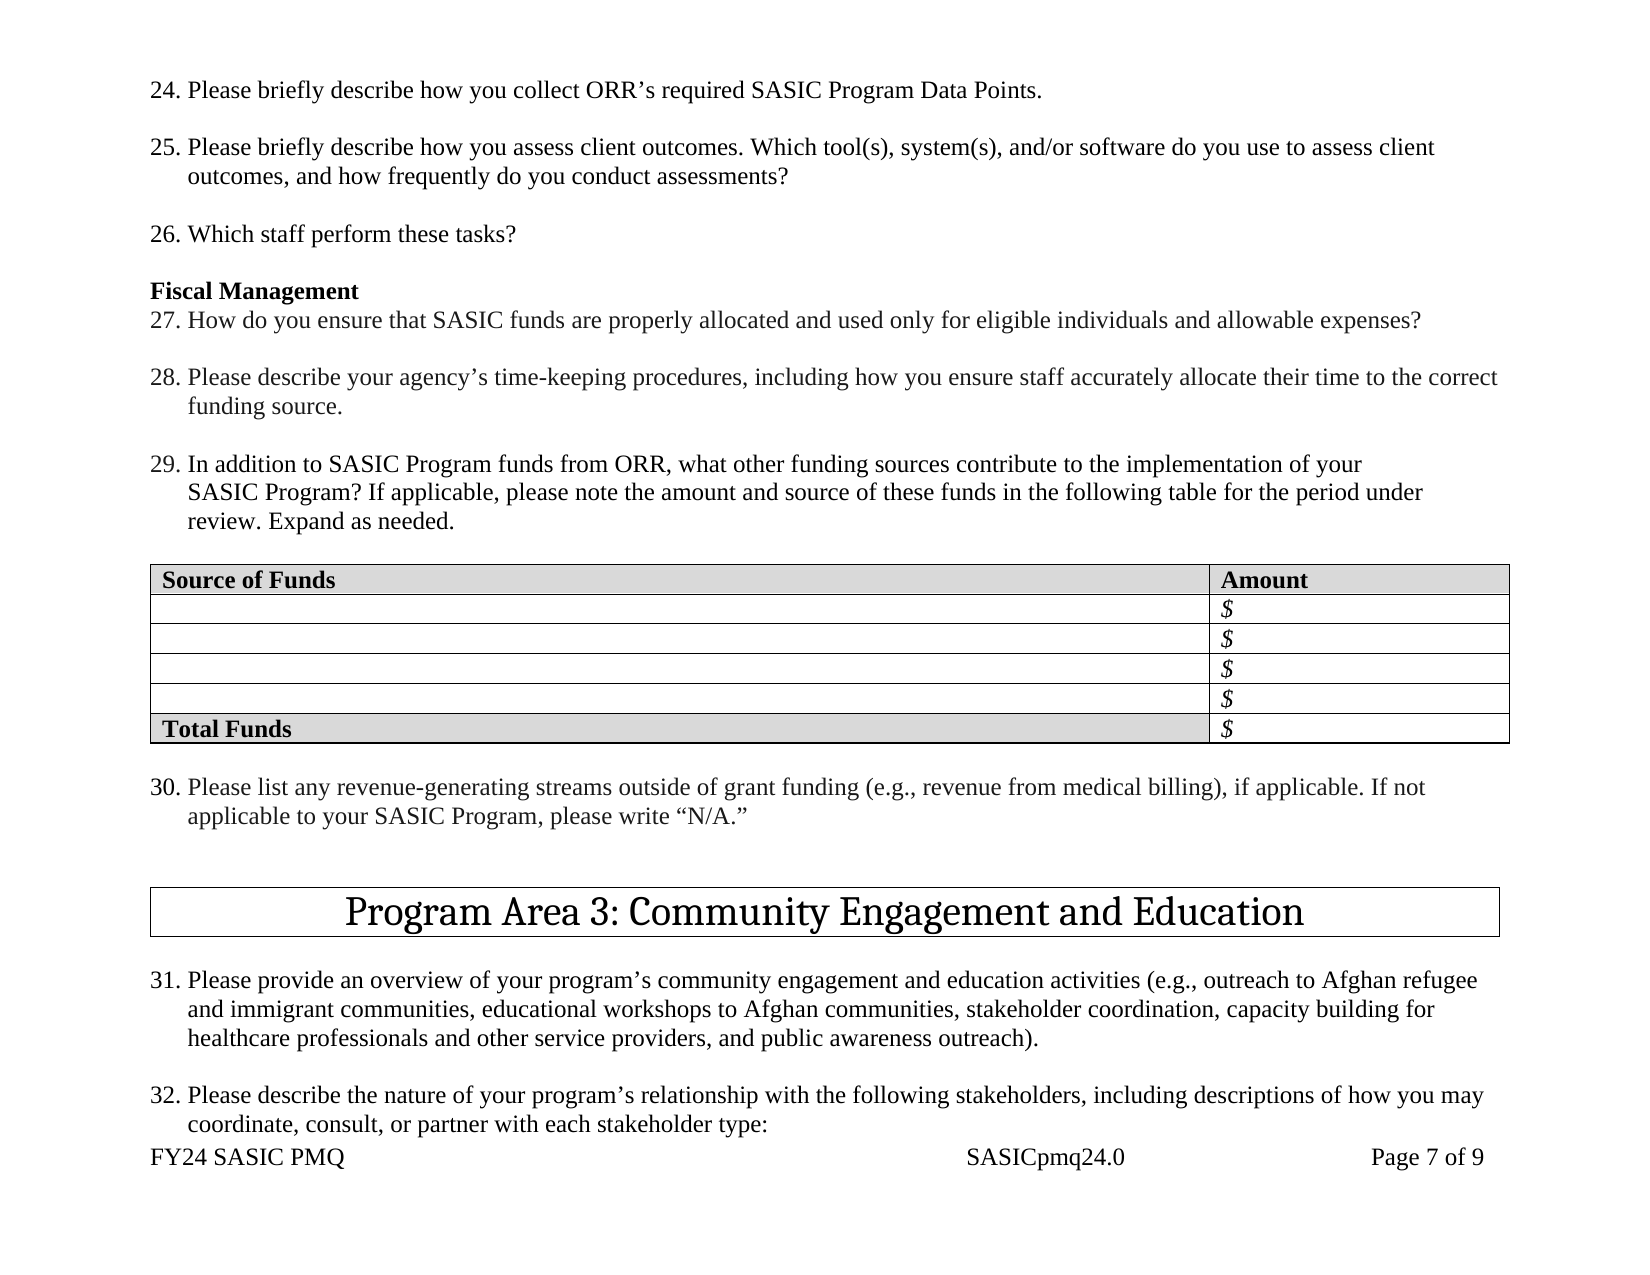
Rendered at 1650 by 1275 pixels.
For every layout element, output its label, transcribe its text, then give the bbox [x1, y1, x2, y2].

table_cell [151, 624, 1209, 653]
list Please briefly describe how you collect ORR’s required SASIC Program Data Points. [150, 75, 1500, 104]
text Fiscal Management [150, 276, 1500, 305]
table_header Program Area 3: Community Engagement and Education [151, 888, 1499, 936]
table_cell $ [1210, 714, 1509, 742]
table_cell $ [1210, 624, 1509, 653]
list In addition to SASIC Program funds from ORR, what other funding sources contribute to the implementation of your SASIC Program? If applicable, please note the amount and source of these funds in the following table for the period under review. Expand as needed. [150, 449, 1500, 535]
list Please briefly describe how you assess client outcomes. Which tool(s), system(s), and/or software do you use to assess client outcomes, and how frequently do you conduct assessments? [150, 132, 1500, 190]
table_cell [151, 654, 1209, 683]
table_cell $ [1210, 654, 1509, 683]
table_cell $ [1210, 684, 1509, 713]
table_cell Total Funds [151, 714, 1209, 742]
list Please list any revenue-generating streams outside of grant funding (e.g., revenue from medical billing), if applicable. If not applicable to your SASIC Program, please write “N/A.” [150, 772, 1500, 830]
list Please describe your agency’s time-keeping procedures, including how you ensure staff accurately allocate their time to the correct funding source. [150, 362, 1500, 420]
list Please provide an overview of your program’s community engagement and education activities (e.g., outreach to Afghan refugee and immigrant communities, educational workshops to Afghan communities, stakeholder coordination, capacity building for healthcare professionals and other service providers, and public awareness outreach). [150, 965, 1485, 1052]
table_cell [151, 684, 1209, 713]
list Which staff perform these tasks? [150, 219, 1500, 247]
list How do you ensure that SASIC funds are properly allocated and used only for eligible individuals and allowable expenses? [150, 305, 1500, 334]
table_cell [151, 595, 1209, 623]
table_header Source of Funds [151, 565, 1209, 593]
list Please describe the nature of your program’s relationship with the following stakeholders, including descriptions of how you may coordinate, consult, or partner with each stakeholder type: [150, 1080, 1485, 1138]
table_header Amount [1210, 565, 1509, 593]
table_cell $ [1210, 595, 1509, 623]
